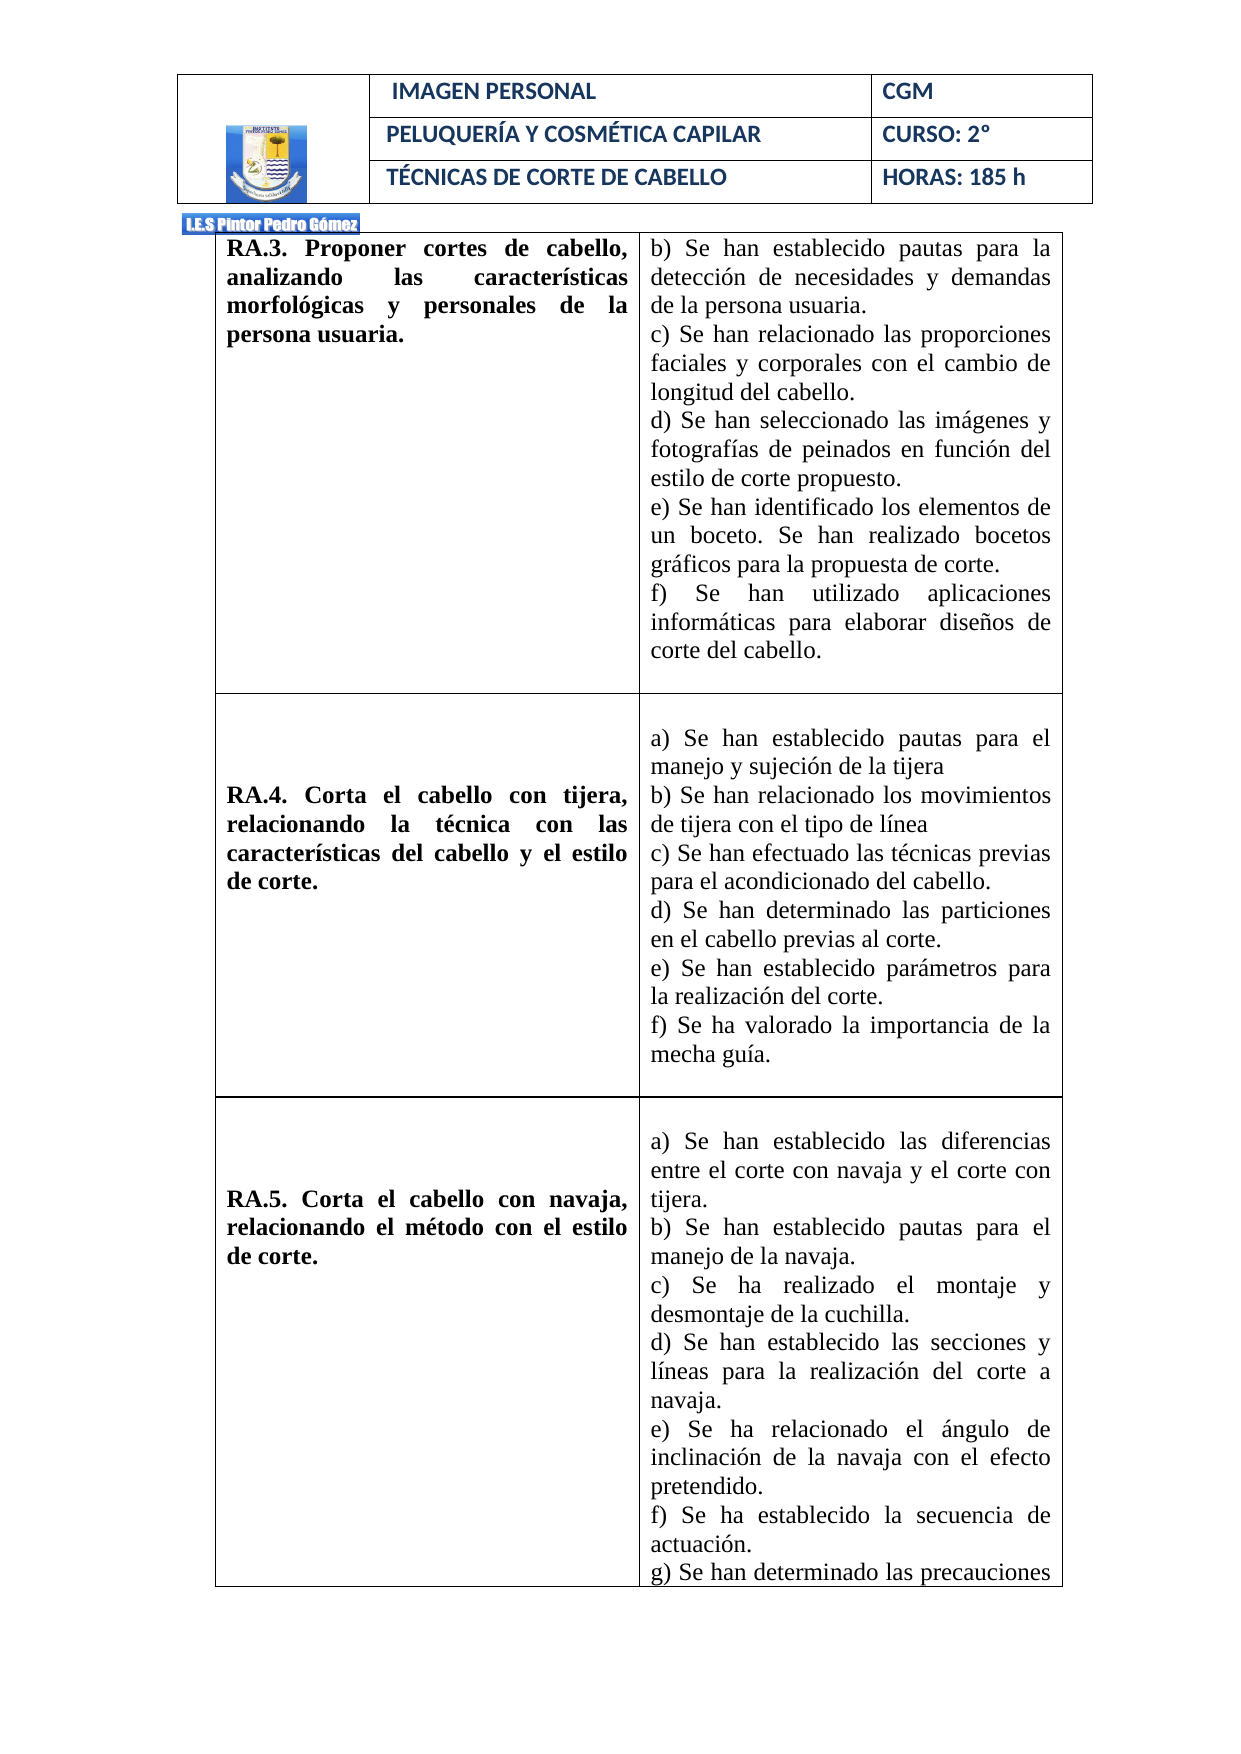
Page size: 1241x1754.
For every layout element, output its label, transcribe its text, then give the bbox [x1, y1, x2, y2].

table_cell RA.3. Proponer cortes de cabello, analizando las características morfológicas y personales de la persona usuaria. [216, 233, 639, 693]
table_cell RA.4. Corta el cabello con tijera, relacionando la técnica con las características del cabello y el estilo de corte. [216, 694, 639, 1096]
picture [181, 117, 360, 203]
table_cell RA.5. Corta el cabello con navaja, relacionando el método con el estilo de corte. [216, 1098, 639, 1586]
table_cell a) Se han establecido pautas para el manejo y sujeción de la tijera b) Se han relacionado los movimientos de tijera con el tipo de línea c) Se han efectuado las técnicas previas para el acondicionado del cabello. d) Se han determinado las particiones en el cabello previas al corte. e) Se han establecido parámetros para la realización del corte. f) Se ha valorado la importancia de la mecha guía. [640, 694, 1062, 1096]
picture [181, 204, 360, 235]
